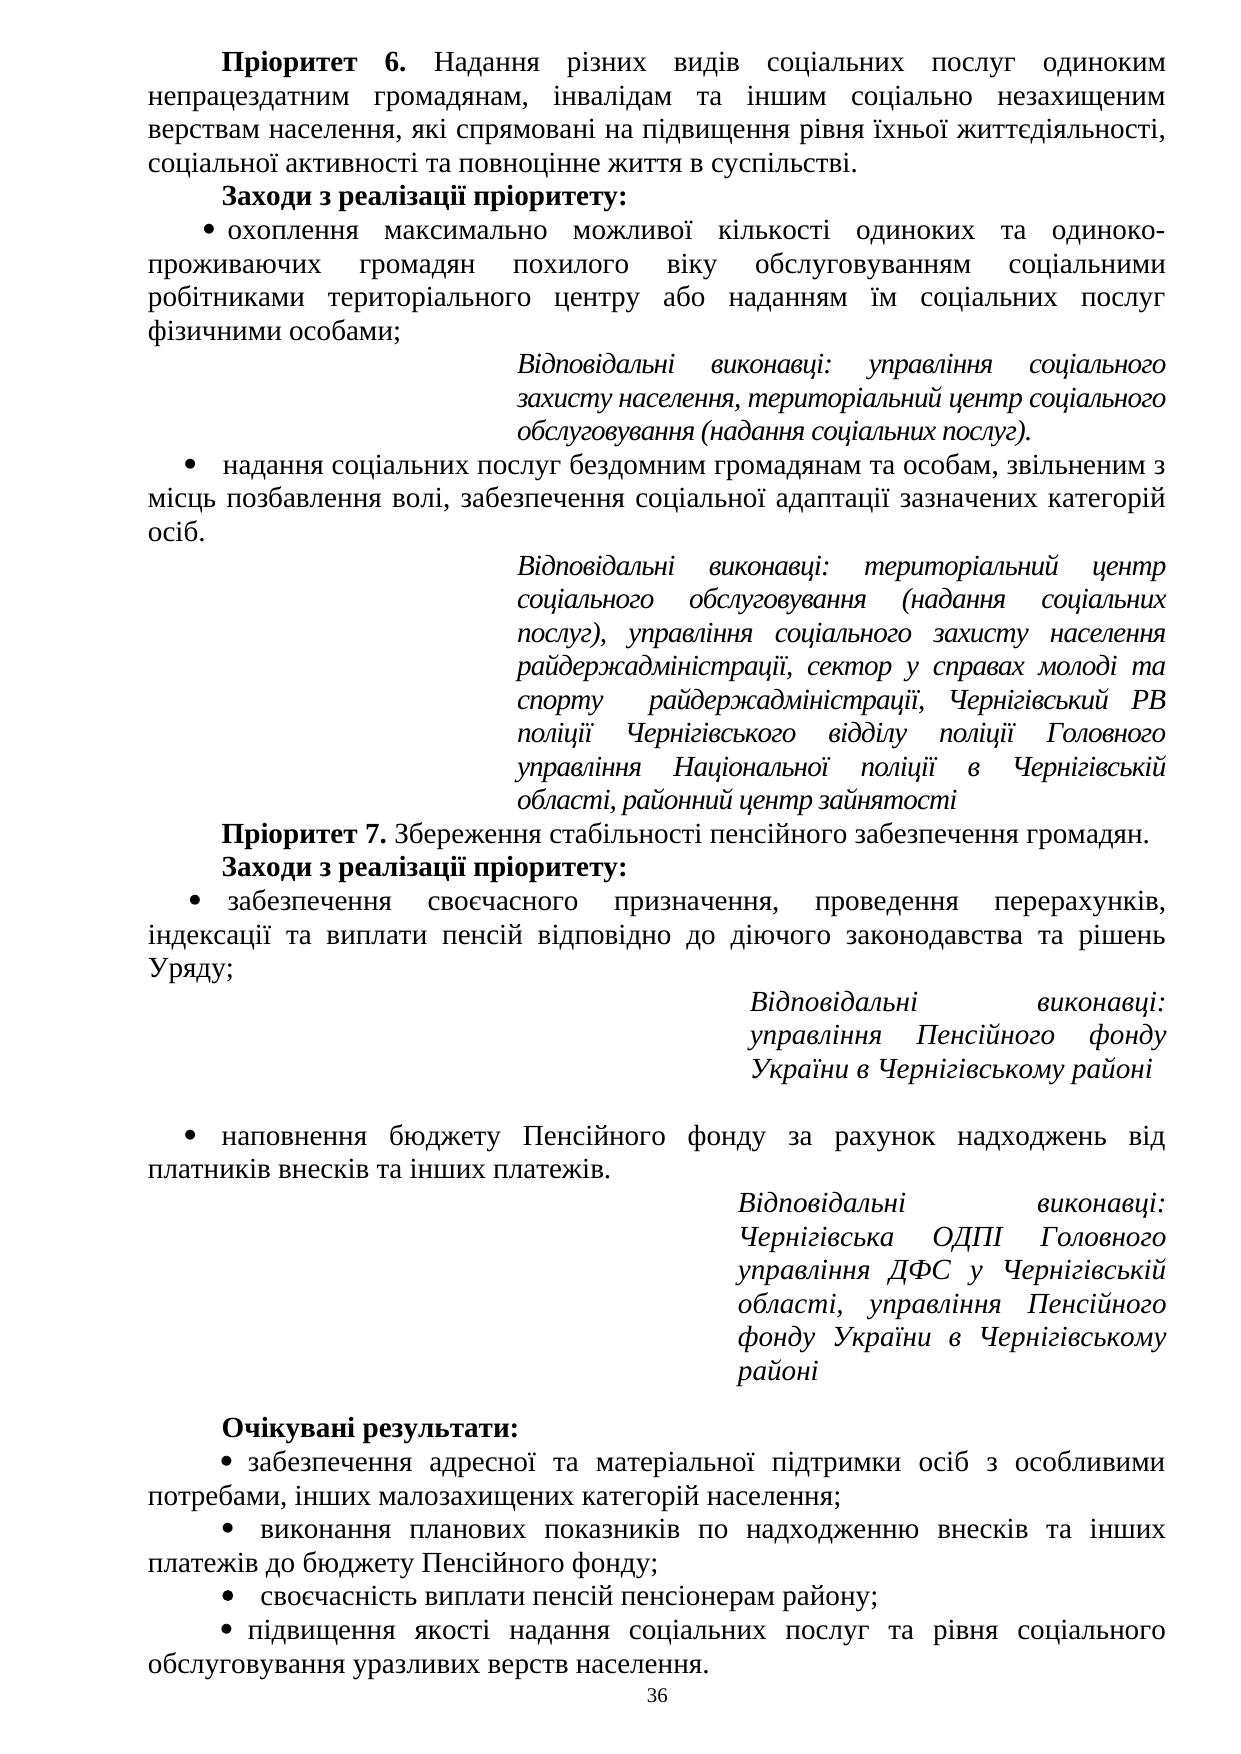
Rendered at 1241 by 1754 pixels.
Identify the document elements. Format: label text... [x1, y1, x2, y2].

list охоплення максимально можливої кількості одиноких та одиноко-проживаючих громадян похилого віку обслуговуванням соціальними робітниками територіального центру або наданням їм соціальних послуг фізичними особами; [148, 212, 1167, 346]
list своєчасність виплати пенсій пенсіонерам району; [223, 1578, 1167, 1612]
list виконання планових показників по надходженню внесків та інших платежів до бюджету Пенсійного фонду; [148, 1511, 1167, 1578]
list забезпечення адресної та матеріальної підтримки осіб з особливими потребами, інших малозахищених категорій населення; [148, 1444, 1167, 1511]
text Відповідальні виконавці: територіальний центр соціального обслуговування (надання соціальних послуг), управління соціального захисту населення райдержадміністрації, сектор у справах молоді та спорту райдержадміністрації, Чернігівський РВ поліції Чернігівського відділу поліції Головного управління Національної поліції в Чернігівській області, районний центр зайнятості [517, 548, 1167, 816]
text Пріоритет 7. Збереження стабільності пенсійного забезпечення громадян. [148, 816, 1167, 849]
text Заходи з реалізації пріоритету: [148, 178, 1167, 212]
list наповнення бюджету Пенсійного фонду за рахунок надходжень від платників внесків та інших платежів. [148, 1118, 1167, 1185]
text Пріоритет 6. Надання різних видів соціальних послуг одиноким непрацездатним громадянам, інвалідам та іншим соціально незахищеним верствам населення, які спрямовані на підвищення рівня їхньої життєдіяльності, соціальної активності та повноцінне життя в суспільстві. [148, 44, 1167, 178]
table_header Відповідальні виконавці: управління Пенсійного фонду України в Чернігівському районі [738, 984, 1178, 1084]
text Заходи з реалізації пріоритету: [148, 849, 1167, 883]
text Відповідальні виконавці: Чернігівська ОДПІ Головного управління ДФС у Чернігівській області, управління Пенсійного фонду України в Чернігівському районі [738, 1185, 1167, 1386]
text Відповідальні виконавці: управління соціального захисту населення, територіальний центр соціального обслуговування (надання соціальних послуг). [517, 346, 1167, 447]
list надання соціальних послуг бездомним громадянам та особам, звільненим з місць позбавлення волі, забезпечення соціальної адаптації зазначених категорій осіб. [148, 447, 1167, 548]
list забезпечення своєчасного призначення, проведення перерахунків, індексації та виплати пенсій відповідно до діючого законодавства та рішень Уряду; [148, 883, 1167, 984]
text Очікувані результати: [148, 1411, 1167, 1444]
list підвищення якості надання соціальних послуг та рівня соціального обслуговування уразливих верств населення. [148, 1612, 1167, 1679]
